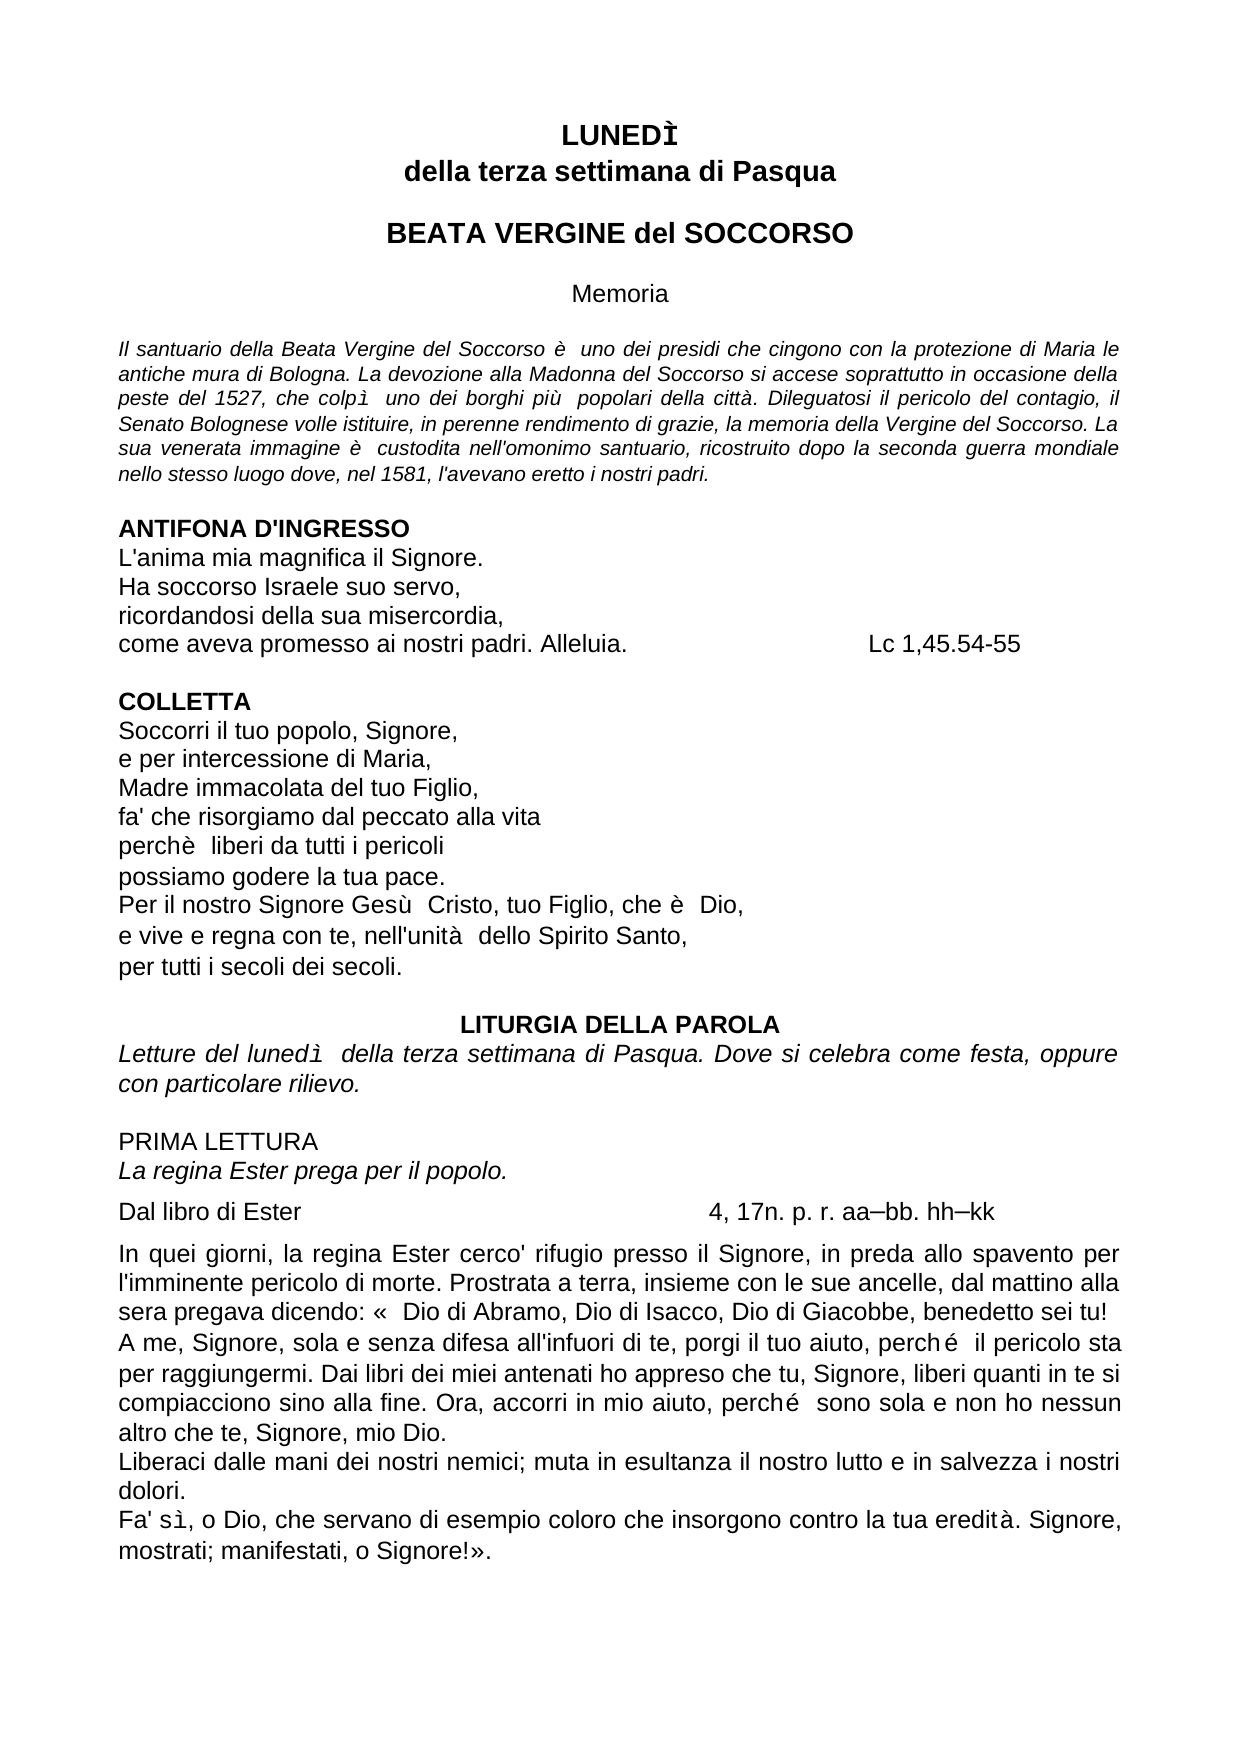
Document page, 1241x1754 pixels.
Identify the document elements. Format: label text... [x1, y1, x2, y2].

text Ha soccorso Israele suo servo, [118, 572, 1122, 601]
text e vive e regna con te, nell'unità dello Spirito Santo, [118, 921, 1122, 952]
text LUNEDÌ [118, 118, 1122, 154]
text Liberaci dalle mani dei nostri nemici; muta in esultanza il nostro lutto e in salvezza i nostri dolori. [118, 1447, 1122, 1505]
text per tutti i secoli dei secoli. [118, 952, 1122, 981]
text L'anima mia magnifica il Signore. [118, 543, 1122, 572]
text Dal libro di Ester 4, 17n. p. r. aa─bb. hh─kk [118, 1196, 1122, 1227]
text ANTIFONA D'INGRESSO [118, 514, 1122, 543]
text ricordandosi della sua misercordia, [118, 601, 1122, 629]
text PRIMA LETTURA [118, 1127, 1122, 1156]
text come aveva promesso ai nostri padri. Alleluia. Lc 1,45.54-55 [118, 629, 1122, 658]
text La regina Ester prega per il popolo. [118, 1156, 1122, 1184]
text Madre immacolata del tuo Figlio, [118, 773, 1122, 802]
text In quei giorni, la regina Ester cerco' rifugio presso il Signore, in preda allo spavento per l'imminente pericolo di morte. Prostrata a terra, insieme con le sue ancelle, dal mattino alla sera pregava dicendo: « Dio di Abramo, Dio di Isacco, Dio di Giacobbe, benedetto sei tu! [118, 1239, 1122, 1328]
text LITURGIA DELLA PAROLA [118, 1010, 1122, 1038]
text fa' che risorgiamo dal peccato alla vita [118, 802, 1122, 831]
text Soccorri il tuo popolo, Signore, [118, 716, 1122, 744]
text e per intercessione di Maria, [118, 744, 1122, 773]
text Fa' sì, o Dio, che servano di esempio coloro che insorgono contro la tua eredità. Signore, mostrati; manifestati, o Signore!». [118, 1505, 1122, 1567]
text perchè liberi da tutti i pericoli [118, 831, 1122, 862]
text A me, Signore, sola e senza difesa all'infuori di te, porgi il tuo aiuto, perché il pericolo sta per raggiungermi. Dai libri dei miei antenati ho appreso che tu, Signore, liberi quanti in te si compiacciono sino alla fine. Ora, accorri in mio aiuto, perché sono sola e non ho nessun altro che te, Signore, mio Dio. [118, 1328, 1122, 1447]
text COLLETTA [118, 687, 1122, 716]
text Il santuario della Beata Vergine del Soccorso è uno dei presidi che cingono con la protezione di Maria le antiche mura di Bologna. La devozione alla Madonna del Soccorso si accese soprattutto in occasione della peste del 1527, che colpì uno dei borghi più popolari della città. Dileguatosi il pericolo del contagio, il Senato Bolognese volle istituire, in perenne rendimento di grazie, la memoria della Vergine del Soccorso. La sua venerata immagine è custodita nell'omonimo santuario, ricostruito dopo la seconda guerra mondiale nello stesso luogo dove, nel 1581, l'avevano eretto i nostri padri. [118, 336, 1122, 486]
text possiamo godere la tua pace. [118, 862, 1122, 890]
text BEATA VERGINE del SOCCORSO [118, 217, 1122, 250]
text della terza settimana di Pasqua [118, 154, 1122, 188]
text Letture del lunedì della terza settimana di Pasqua. Dove si celebra come festa, oppure con particolare rilievo. [118, 1038, 1122, 1098]
text Per il nostro Signore Gesù Cristo, tuo Figlio, che è Dio, [118, 890, 1122, 921]
text Memoria [118, 279, 1122, 308]
